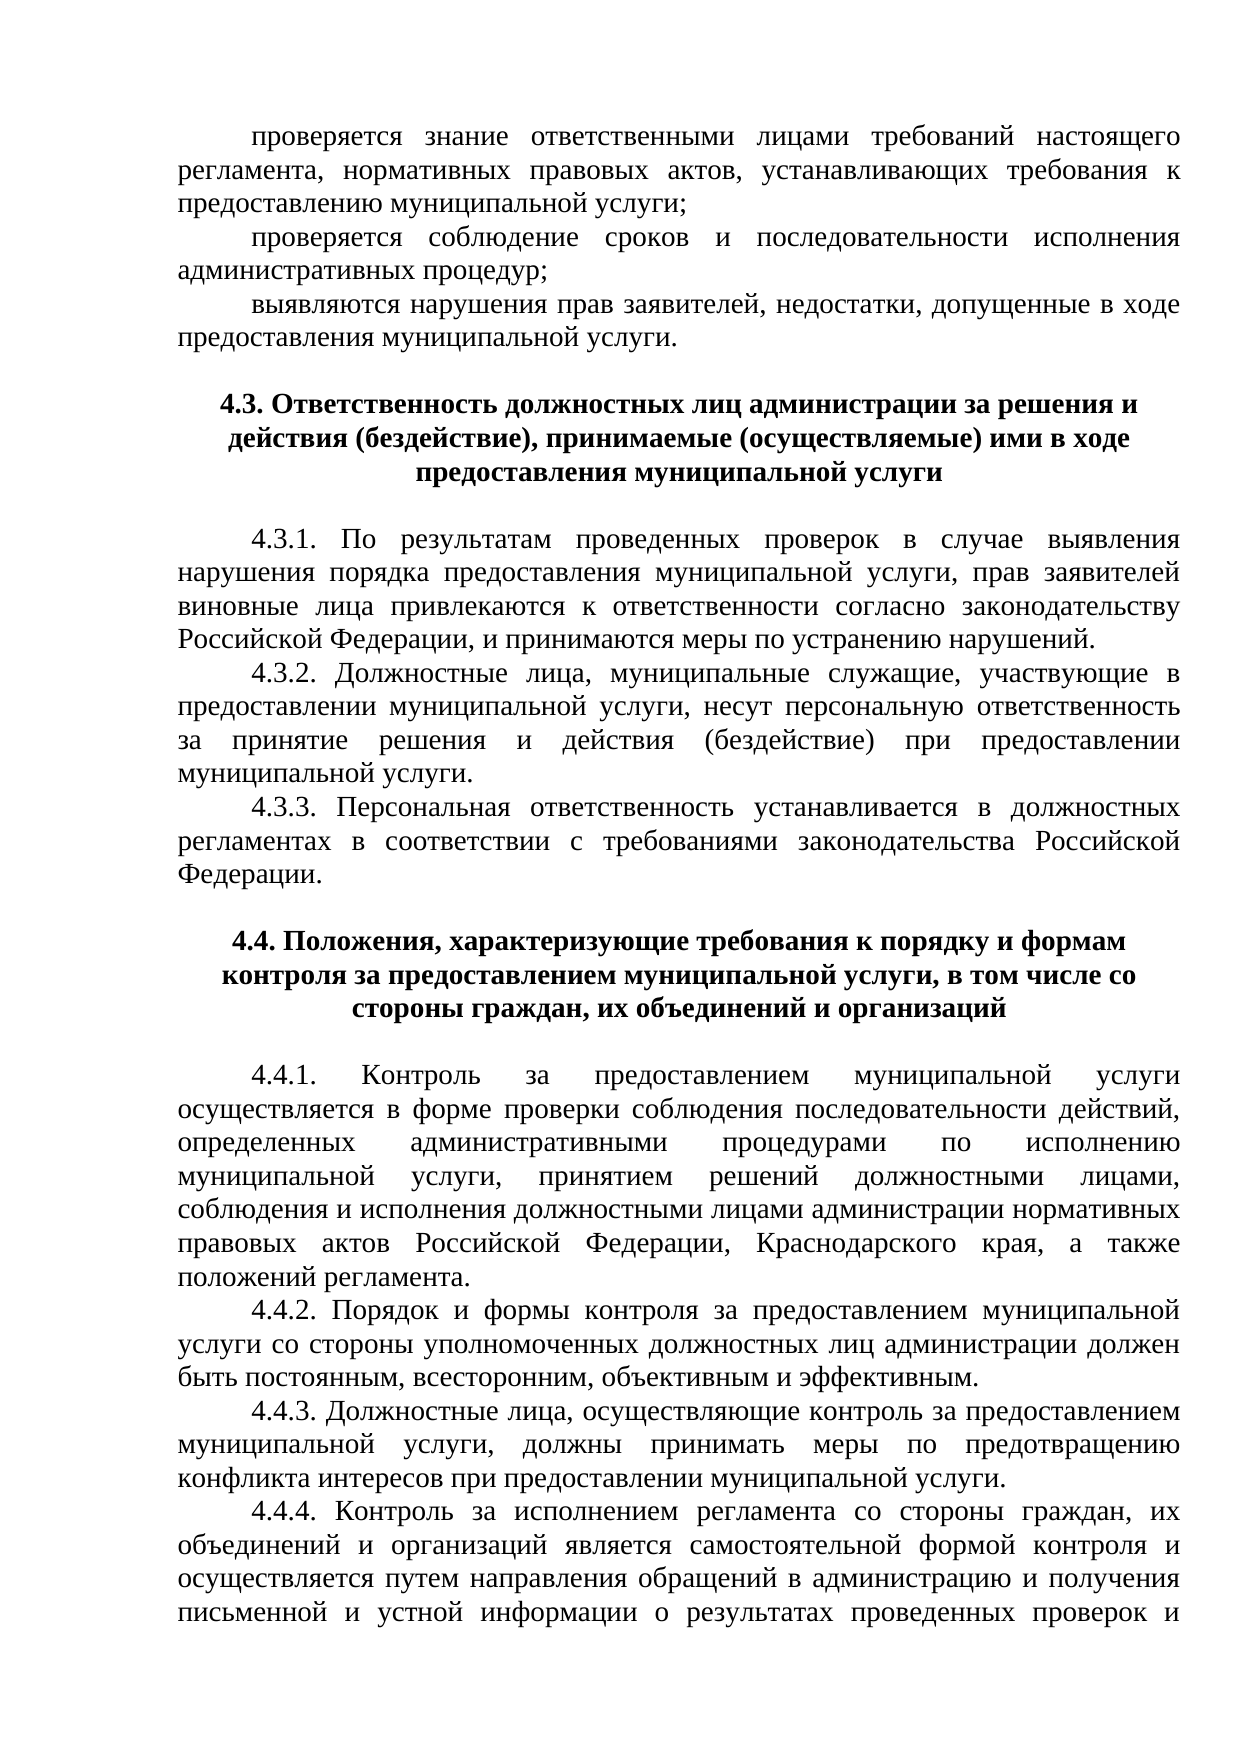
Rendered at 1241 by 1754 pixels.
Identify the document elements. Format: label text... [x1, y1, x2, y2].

text 4.3.1. По результатам проведенных проверок в случае выявления нарушения порядка предоставления муниципальной услуги, прав заявителей виновные лица привлекаются к ответственности согласно законодательству Российской Федерации, и принимаются меры по устранению нарушений. [177, 521, 1181, 655]
text проверяется соблюдение сроков и последовательности исполнения административных процедур; [177, 219, 1181, 286]
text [177, 1493, 1181, 1628]
text 4.4. Положения, характеризующие требования к порядку и формам контроля за предоставлением муниципальной услуги, в том числе со стороны граждан, их объединений и организаций [177, 923, 1181, 1024]
text 4.4.1. Контроль за предоставлением муниципальной услуги осуществляется в форме проверки соблюдения последовательности действий, определенных административными процедурами по исполнению муниципальной услуги, принятием решений должностными лицами, соблюдения и исполнения должностными лицами администрации нормативных правовых актов Российской Федерации, Краснодарского края, а также положений регламента. [177, 1057, 1181, 1292]
text 4.3. Ответственность должностных лиц администрации за решения и действия (бездействие), принимаемые (осуществляемые) ими в ходе предоставления муниципальной услуги [177, 387, 1181, 487]
text 4.4.3. Должностные лица, осуществляющие контроль за предоставлением муниципальной услуги, должны принимать меры по предотвращению конфликта интересов при предоставлении муниципальной услуги. [177, 1393, 1181, 1493]
text 4.3.2. Должностные лица, муниципальные служащие, участвующие в предоставлении муниципальной услуги, несут персональную ответственность за принятие решения и действия (бездействие) при предоставлении муниципальной услуги. [177, 655, 1181, 789]
text 4.4.2. Порядок и формы контроля за предоставлением муниципальной услуги со стороны уполномоченных должностных лиц администрации должен быть постоянным, всесторонним, объективным и эффективным. [177, 1292, 1181, 1393]
text выявляются нарушения прав заявителей, недостатки, допущенные в ходе предоставления муниципальной услуги. [177, 286, 1181, 353]
text проверяется знание ответственными лицами требований настоящего регламента, нормативных правовых актов, устанавливающих требования к предоставлению муниципальной услуги; [177, 118, 1181, 219]
text 4.3.3. Персональная ответственность устанавливается в должностных регламентах в соответствии с требованиями законодательства Российской Федерации. [177, 789, 1181, 890]
